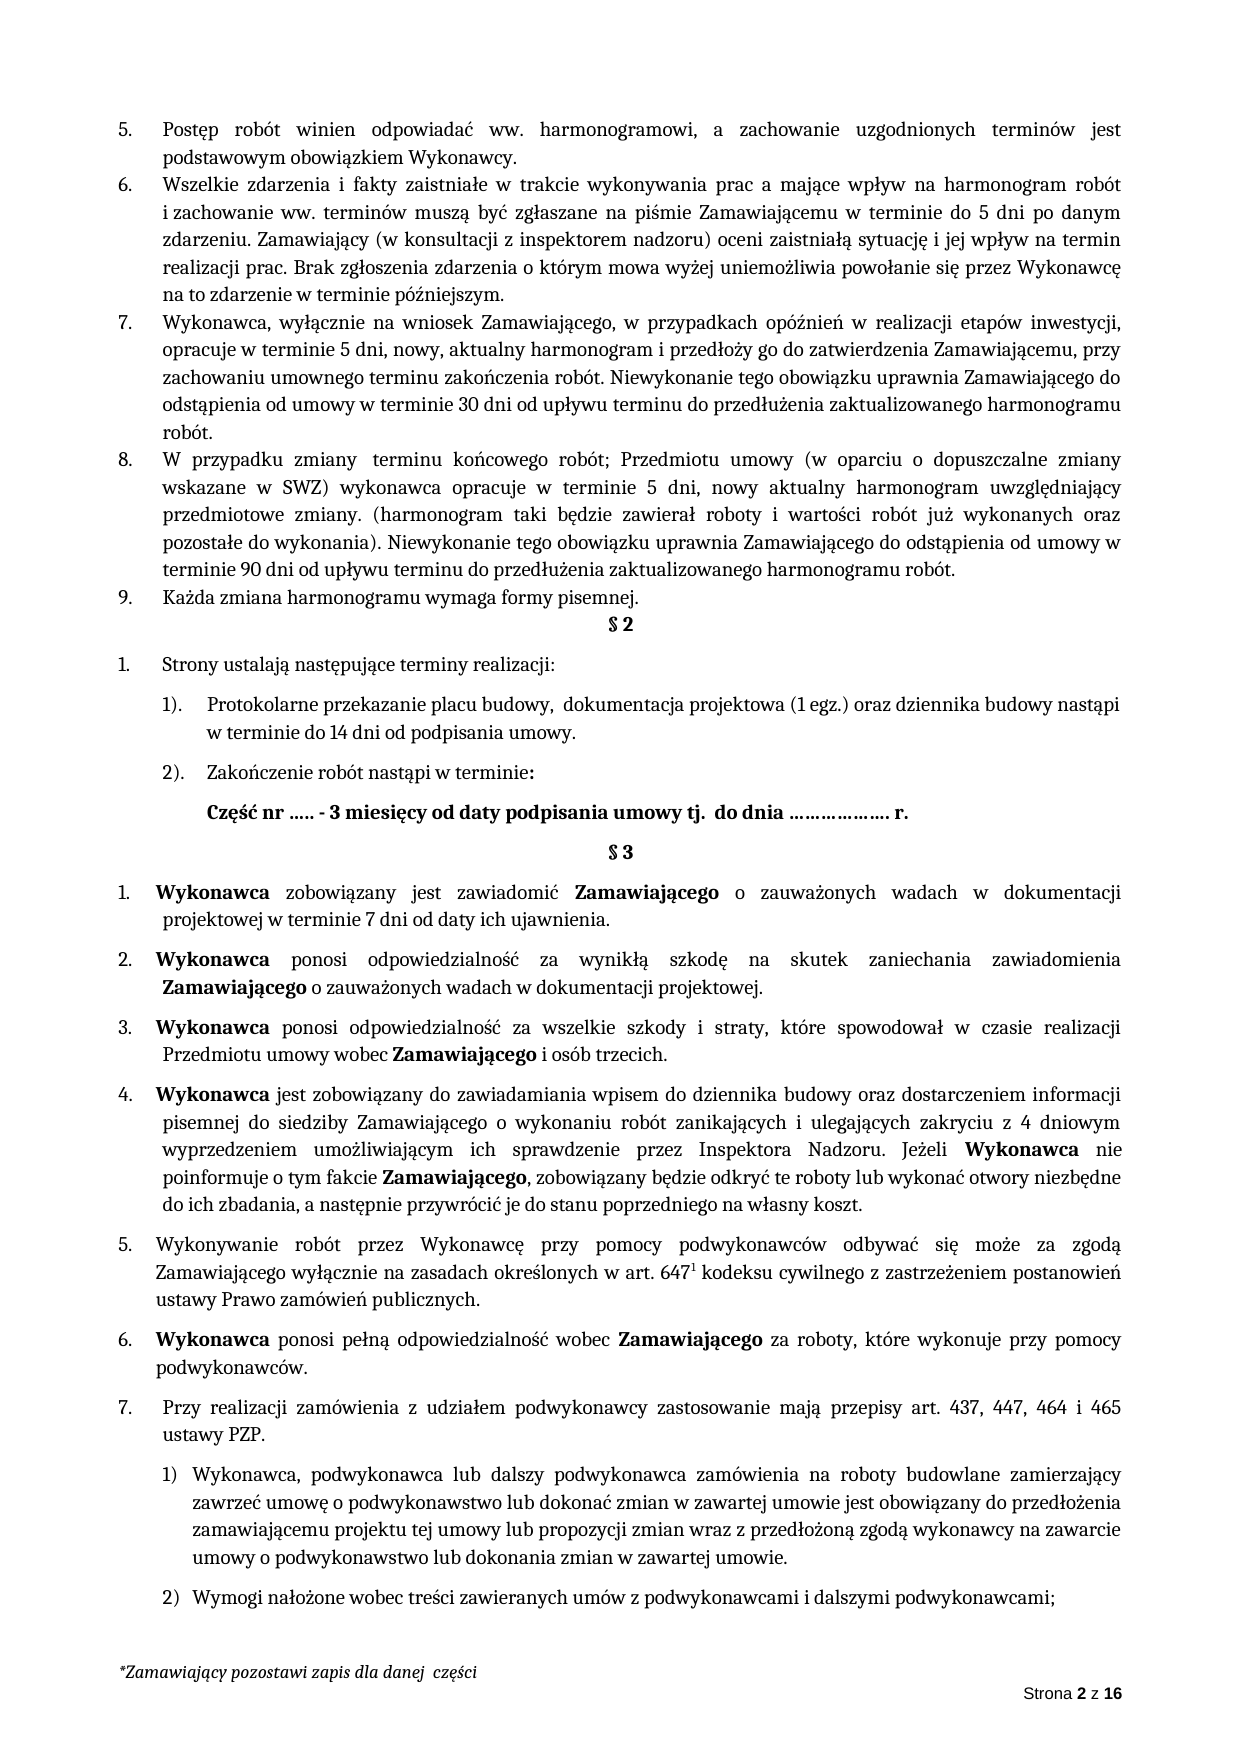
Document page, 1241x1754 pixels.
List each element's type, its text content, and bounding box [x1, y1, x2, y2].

list Wykonywanie robót przez Wykonawcę przy pomocy podwykonawców odbywać się może za zgodą Zamawiającego wyłącznie na zasadach określonych w art. 6471 kodeksu cywilnego z zastrzeżeniem postanowień ustawy Prawo zamówień publicznych. [118, 1233, 1122, 1312]
list W przypadku zmiany terminu końcowego robót; Przedmiotu umowy (w oparciu o dopuszczalne zmiany wskazane w SWZ) wykonawca opracuje w terminie 5 dni, nowy aktualny harmonogram uwzględniający przedmiotowe zmiany. (harmonogram taki będzie zawierał roboty i wartości robót już wykonanych oraz pozostałe do wykonania). Niewykonanie tego obowiązku uprawnia Zamawiającego do odstąpienia od umowy w terminie 90 dni od upływu terminu do przedłużenia zaktualizowanego harmonogramu robót. [118, 448, 1122, 582]
title 1) Wykonawca, podwykonawca lub dalszy podwykonawca zamówienia na roboty budowlane zamierzający zawrzeć umowę o podwykonawstwo lub dokonać zmian w zawartej umowie jest obowiązany do przedłożenia zamawiającemu projektu tej umowy lub propozycji zmian wraz z przedłożoną zgodą wykonawcy na zawarcie umowy o podwykonawstwo lub dokonania zmian w zawartej umowie. [162, 1463, 1122, 1569]
list Strony ustalają następujące terminy realizacji: [118, 653, 1122, 677]
list Postęp robót winien odpowiadać ww. harmonogramowi, a zachowanie uzgodnionych terminów jest podstawowym obowiązkiem Wykonawcy. [118, 118, 1122, 169]
list Wykonawca jest zobowiązany do zawiadamiania wpisem do dziennika budowy oraz dostarczeniem informacji pisemnej do siedziby Zamawiającego o wykonaniu robót zanikających i ulegających zakryciu z 4 dniowym wyprzedzeniem umożliwiającym ich sprawdzenie przez Inspektora Nadzoru. Jeżeli Wykonawca nie poinformuje o tym fakcie Zamawiającego, zobowiązany będzie odkryć te roboty lub wykonać otwory niezbędne do ich zbadania, a następnie przywrócić je do stanu poprzedniego na własny koszt. [118, 1083, 1122, 1217]
text § 2 [118, 613, 1122, 637]
text § 3 [118, 841, 1122, 864]
text Część nr ….. - 3 miesięcy od daty podpisania umowy tj. do dnia ………………. r. [207, 801, 1122, 824]
list Każda zmiana harmonogramu wymaga formy pisemnej. [118, 586, 1122, 609]
list Wykonawca zobowiązany jest zawiadomić Zamawiającego o zauważonych wadach w dokumentacji projektowej w terminie 7 dni od daty ich ujawnienia. [118, 881, 1122, 932]
list Protokolarne przekazanie placu budowy, dokumentacja projektowa (1 egz.) oraz dziennika budowy nastąpi w terminie do 14 dni od podpisania umowy. [162, 693, 1122, 744]
list Wykonawca ponosi odpowiedzialność za wszelkie szkody i straty, które spowodował w czasie realizacji Przedmiotu umowy wobec Zamawiającego i osób trzecich. [118, 1016, 1122, 1067]
title 2) Wymogi nałożone wobec treści zawieranych umów z podwykonawcami i dalszymi podwykonawcami; [162, 1586, 1122, 1609]
title 7. Przy realizacji zamówienia z udziałem podwykonawcy zastosowanie mają przepisy art. 437, 447, 464 i 465 ustawy PZP. [118, 1396, 1122, 1447]
list Wykonawca ponosi pełną odpowiedzialność wobec Zamawiającego za roboty, które wykonuje przy pomocy podwykonawców. [118, 1328, 1122, 1379]
list Wszelkie zdarzenia i fakty zaistniałe w trakcie wykonywania prac a mające wpływ na harmonogram robót i zachowanie ww. terminów muszą być zgłaszane na piśmie Zamawiającemu w terminie do 5 dni po danym zdarzeniu. Zamawiający (w konsultacji z inspektorem nadzoru) oceni zaistniałą sytuację i jej wpływ na termin realizacji prac. Brak zgłoszenia zdarzenia o którym mowa wyżej uniemożliwia powołanie się przez Wykonawcę na to zdarzenie w terminie późniejszym. [118, 173, 1122, 307]
list Wykonawca ponosi odpowiedzialność za wynikłą szkodę na skutek zaniechania zawiadomienia Zamawiającego o zauważonych wadach w dokumentacji projektowej. [118, 948, 1122, 999]
list Zakończenie robót nastąpi w terminie: [162, 761, 1122, 784]
list Wykonawca, wyłącznie na wniosek Zamawiającego, w przypadkach opóźnień w realizacji etapów inwestycji, opracuje w terminie 5 dni, nowy, aktualny harmonogram i przedłoży go do zatwierdzenia Zamawiającemu, przy zachowaniu umownego terminu zakończenia robót. Niewykonanie tego obowiązku uprawnia Zamawiającego do odstąpienia od umowy w terminie 30 dni od upływu terminu do przedłużenia zaktualizowanego harmonogramu robót. [118, 311, 1122, 444]
